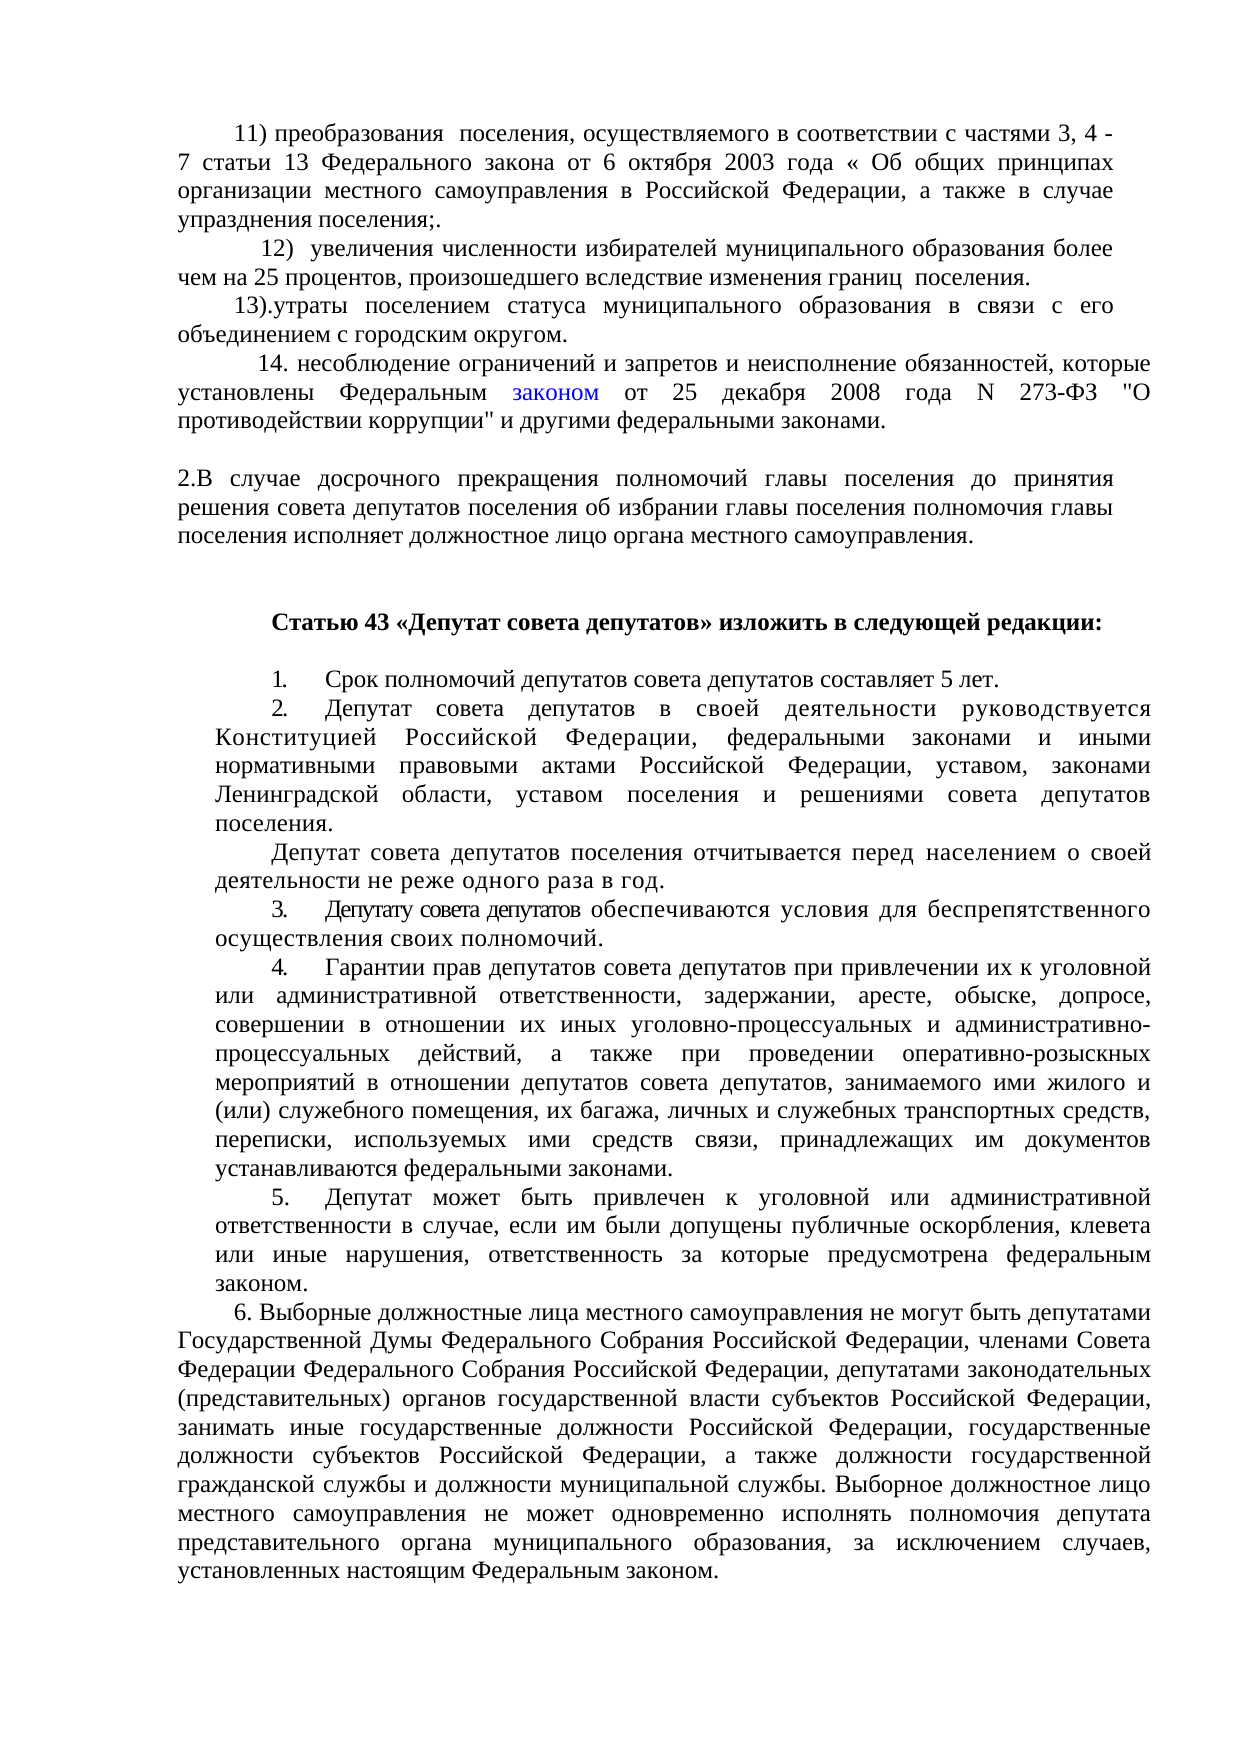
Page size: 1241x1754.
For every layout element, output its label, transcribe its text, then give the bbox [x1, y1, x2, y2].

text 2.В случае досрочного прекращения полномочий главы поселения до принятия решения совета депутатов поселения об избрании главы поселения полномочия главы поселения исполняет должностное лицо органа местного самоуправления. [177, 463, 1115, 549]
text 14. несоблюдение ограничений и запретов и неисполнение обязанностей, которые установлены Федеральным законом от 25 декабря 2008 года N 273-ФЗ "О противодействии коррупции" и другими федеральными законами. [177, 348, 1152, 434]
text 13).утраты поселением статуса муниципального образования в связи с его объединением с городским округом. [177, 291, 1115, 348]
list Депутат совета депутатов поселения отчитывается перед населением о своей деятельности не реже одного раза в год. [215, 837, 1152, 894]
list Срок полномочий депутатов совета депутатов составляет 5 лет. [215, 664, 1152, 693]
list Депутат может быть привлечен к уголовной или административной ответственности в случае, если им были допущены публичные оскорбления, клевета или иные нарушения, ответственность за которые предусмотрена федеральным законом. [215, 1182, 1152, 1297]
list Депутат совета депутатов в своей деятельности руководствуется Конституцией Российской Федерации, федеральными законами и иными нормативными правовыми актами Российской Федерации, уставом, законами Ленинградской области, уставом поселения и решениями совета депутатов поселения. [215, 693, 1152, 837]
list Депутату совета депутатов обеспечиваются условия для беспрепятственного осуществления своих полномочий. [215, 894, 1152, 952]
list Гарантии прав депутатов совета депутатов при привлечении их к уголовной или административной ответственности, задержании, аресте, обыске, допросе, совершении в отношении их иных уголовно-процессуальных и административно-процессуальных действий, а также при проведении оперативно-розыскных мероприятий в отношении депутатов совета депутатов, занимаемого ими жилого и (или) служебного помещения, их багажа, личных и служебных транспортных средств, переписки, используемых ими средств связи, принадлежащих им документов устанавливаются федеральными законами. [215, 952, 1152, 1182]
text 11) преобразования поселения, осуществляемого в соответствии с частями 3, 4 - 7 статьи 13 Федерального закона от 6 октября 2003 года « Об общих принципах организации местного самоуправления в Российской Федерации, а также в случае упразднения поселения;. [177, 118, 1115, 233]
subtitle Статью 43 «Депутат совета депутатов» изложить в следующей редакции: [215, 607, 1152, 636]
text 6. Выборные должностные лица местного самоуправления не могут быть депутатами Государственной Думы Федерального Собрания Российской Федерации, членами Совета Федерации Федерального Собрания Российской Федерации, депутатами законодательных (представительных) органов государственной власти субъектов Российской Федерации, занимать иные государственные должности Российской Федерации, государственные должности субъектов Российской Федерации, а также должности государственной гражданской службы и должности муниципальной службы. Выборное должностное лицо местного самоуправления не может одновременно исполнять полномочия депутата представительного органа муниципального образования, за исключением случаев, установленных настоящим Федеральным законом. [177, 1297, 1152, 1584]
text 12) увеличения численности избирателей муниципального образования более чем на 25 процентов, произошедшего вследствие изменения границ поселения. [177, 233, 1115, 291]
